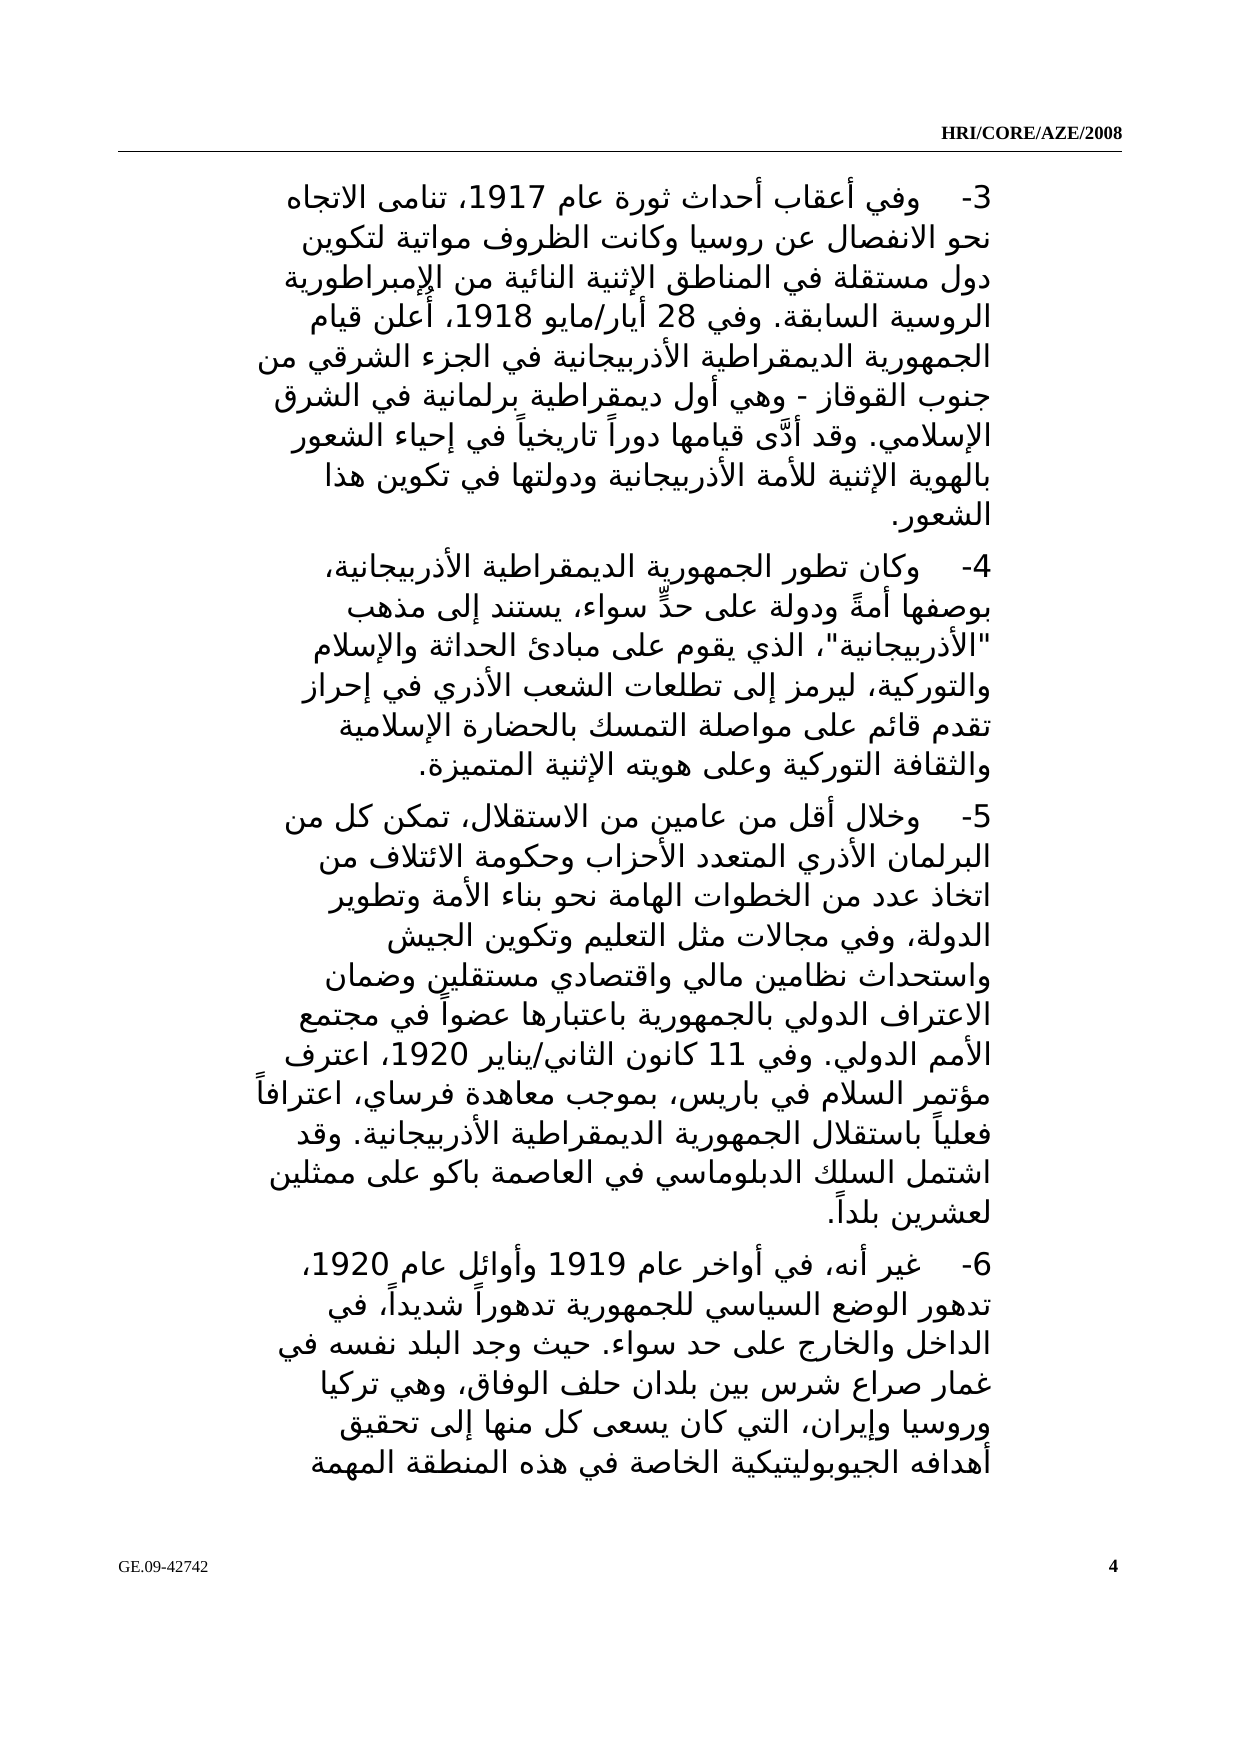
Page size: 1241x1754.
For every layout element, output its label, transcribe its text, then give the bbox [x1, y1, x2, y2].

text 3- وفي أعقاب أحداث ثورة عام 1917، تنامى الاتجاه نحو الانفصال عن روسيا وكانت الظروف مواتية لتكوين دول مستقلة في المناطق الإثنية النائية من الإمبراطورية الروسية السابقة. وفي 28 أيار/مايو 1918، أُعلن قيام الجمهورية الديمقراطية الأذربيجانية في الجزء الشرقي من جنوب القوقاز - وهي أول ديمقراطية برلمانية في الشرق الإسلامي. وقد أدَّى قيامها دوراً تاريخياً في إحياء الشعور بالهوية الإثنية للأمة الأذربيجانية ودولتها في تكوين هذا الشعور. [248, 177, 992, 533]
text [248, 1244, 992, 1481]
text 5- وخلال أقل من عامين من الاستقلال، تمكن كل من البرلمان الأذري المتعدد الأحزاب وحكومة الائتلاف من اتخاذ عدد من الخطوات الهامة نحو بناء الأمة وتطوير الدولة، وفي مجالات مثل التعليم وتكوين الجيش واستحداث نظامين مالي واقتصادي مستقلين وضمان الاعتراف الدولي بالجمهورية باعتبارها عضواً في مجتمع الأمم الدولي. وفي 11 كانون الثاني/يناير 1920، اعترف مؤتمر السلام في باريس، بموجب معاهدة فرساي، اعترافاً فعلياً باستقلال الجمهورية الديمقراطية الأذربيجانية. وقد اشتمل السلك الدبلوماسي في العاصمة باكو على ممثلين لعشرين بلداً. [248, 796, 992, 1231]
text 4- وكان تطور الجمهورية الديمقراطية الأذربيجانية، بوصفها أمةً ودولة على حدٍّ سواء، يستند إلى مذهب "الأذربيجانية"، الذي يقوم على مبادئ الحداثة والإسلام والتوركية، ليرمز إلى تطلعات الشعب الأذري في إحراز تقدم قائم على مواصلة التمسك بالحضارة الإسلامية والثقافة التوركية وعلى هويته الإثنية المتميزة. [248, 546, 992, 783]
